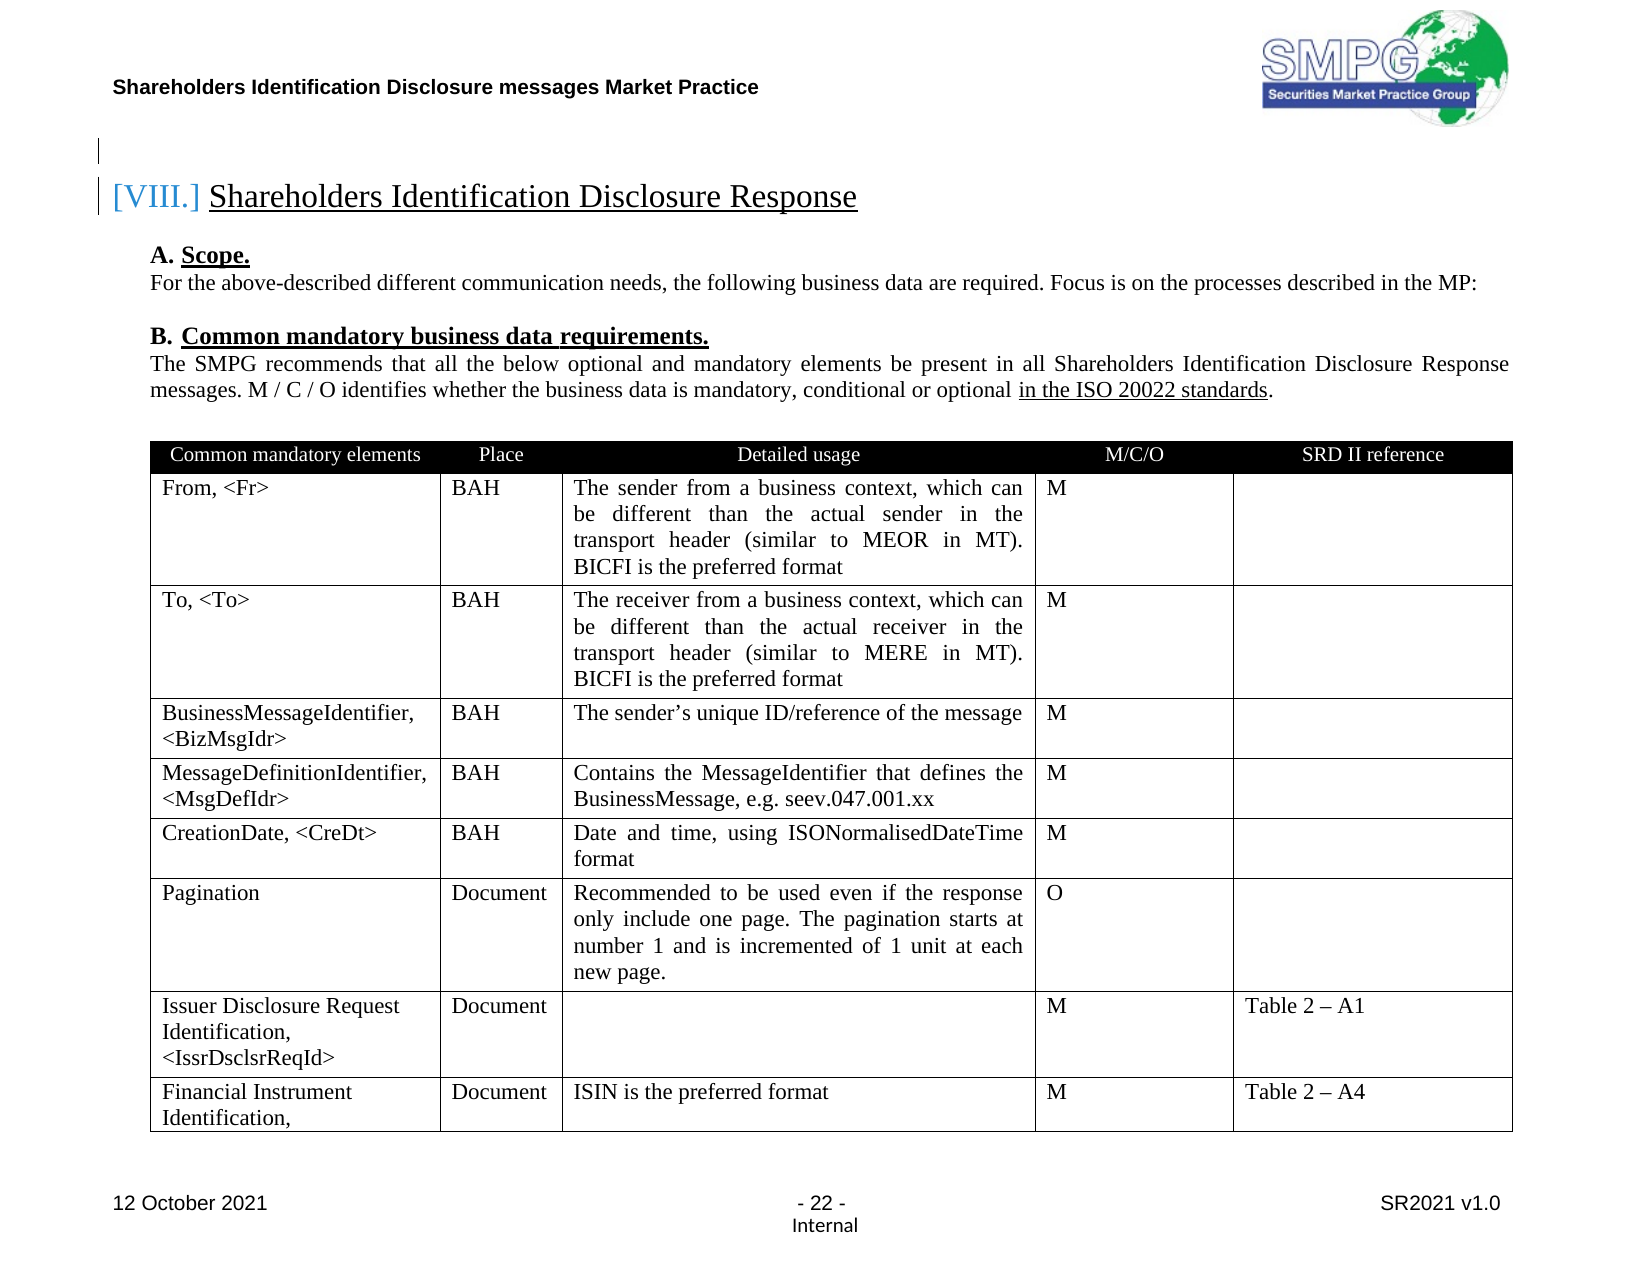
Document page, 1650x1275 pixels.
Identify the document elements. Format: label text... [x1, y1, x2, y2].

text The SMPG recommends that all the below optional and mandatory elements be present in all Shareholders Identification Disclosure Response messages. M / C / O identifies whether the business data is mandatory, conditional or optional in the ISO 20022 standards. [150, 350, 1512, 402]
table_cell [1234, 879, 1512, 991]
table_cell M [1036, 759, 1233, 818]
subtitle Scope. [150, 240, 1512, 269]
table_cell The receiver from a business context, which can be different than the actual receiver in the transport header (similar to MERE in MT). BICFI is the preferred format [563, 586, 1035, 698]
table_header SRD II reference [1234, 442, 1512, 473]
table_cell M [1036, 586, 1233, 698]
table_cell Table 2 – A4 [1234, 1078, 1512, 1131]
table_cell M [1036, 992, 1233, 1077]
table_cell [1234, 819, 1512, 878]
table_cell ISIN is the preferred format [563, 1078, 1035, 1131]
table_cell Document [441, 879, 562, 991]
table_cell Document [441, 992, 562, 1077]
table_cell Recommended to be used even if the response only include one page. The pagination starts at number 1 and is incremented of 1 unit at each new page. [563, 879, 1035, 991]
table_cell BAH [441, 474, 562, 585]
table_cell Document [441, 1078, 562, 1131]
table_cell BAH [441, 699, 562, 758]
table_cell BAH [441, 759, 562, 818]
table_header Detailed usage [563, 442, 1035, 473]
subtitle Shareholders Identification Disclosure Response [112, 177, 1512, 215]
table_cell [563, 992, 1035, 1077]
table_cell The sender’s unique ID/reference of the message [563, 699, 1035, 758]
table_cell Financial Instrument Identification, <FinInstrmId> [151, 1078, 440, 1131]
table_cell Issuer Disclosure Request Identification, <IssrDsclsrReqId> [151, 992, 440, 1077]
table_cell MessageDefinitionIdentifier, <MsgDefIdr> [151, 759, 440, 818]
table_cell Table 2 – A1 [1234, 992, 1512, 1077]
table_cell Contains the MessageIdentifier that defines the BusinessMessage, e.g. seev.047.001.xx [563, 759, 1035, 818]
text For the above-described different communication needs, the following business data are required. Focus is on the processes described in the MP: [150, 269, 1512, 296]
table_cell [1234, 699, 1512, 758]
table_cell To, <To> [151, 586, 440, 698]
table_cell BusinessMessageIdentifier, <BizMsgIdr> [151, 699, 440, 758]
table_cell M [1036, 819, 1233, 878]
table_cell From, <Fr> [151, 474, 440, 585]
table_cell [1234, 586, 1512, 698]
table_cell CreationDate, <CreDt> [151, 819, 440, 878]
table_cell M [1036, 699, 1233, 758]
picture [1262, 10, 1509, 127]
table_cell [1234, 759, 1512, 818]
table_cell BAH [441, 819, 562, 878]
table_cell [1234, 474, 1512, 585]
table_cell BAH [441, 586, 562, 698]
table_header M/C/O [1036, 442, 1233, 473]
table_cell Date and time, using ISONormalisedDateTime format [563, 819, 1035, 878]
table_cell O [1036, 879, 1233, 991]
subtitle Common mandatory business data requirements. [150, 321, 1512, 350]
table_header Place [441, 442, 562, 473]
table_cell M [1036, 474, 1233, 585]
table_cell Pagination [151, 879, 440, 991]
table_cell M [1036, 1078, 1233, 1131]
table_cell The sender from a business context, which can be different than the actual sender in the transport header (similar to MEOR in MT). BICFI is the preferred format [563, 474, 1035, 585]
table_header Common mandatory elements [151, 442, 440, 473]
